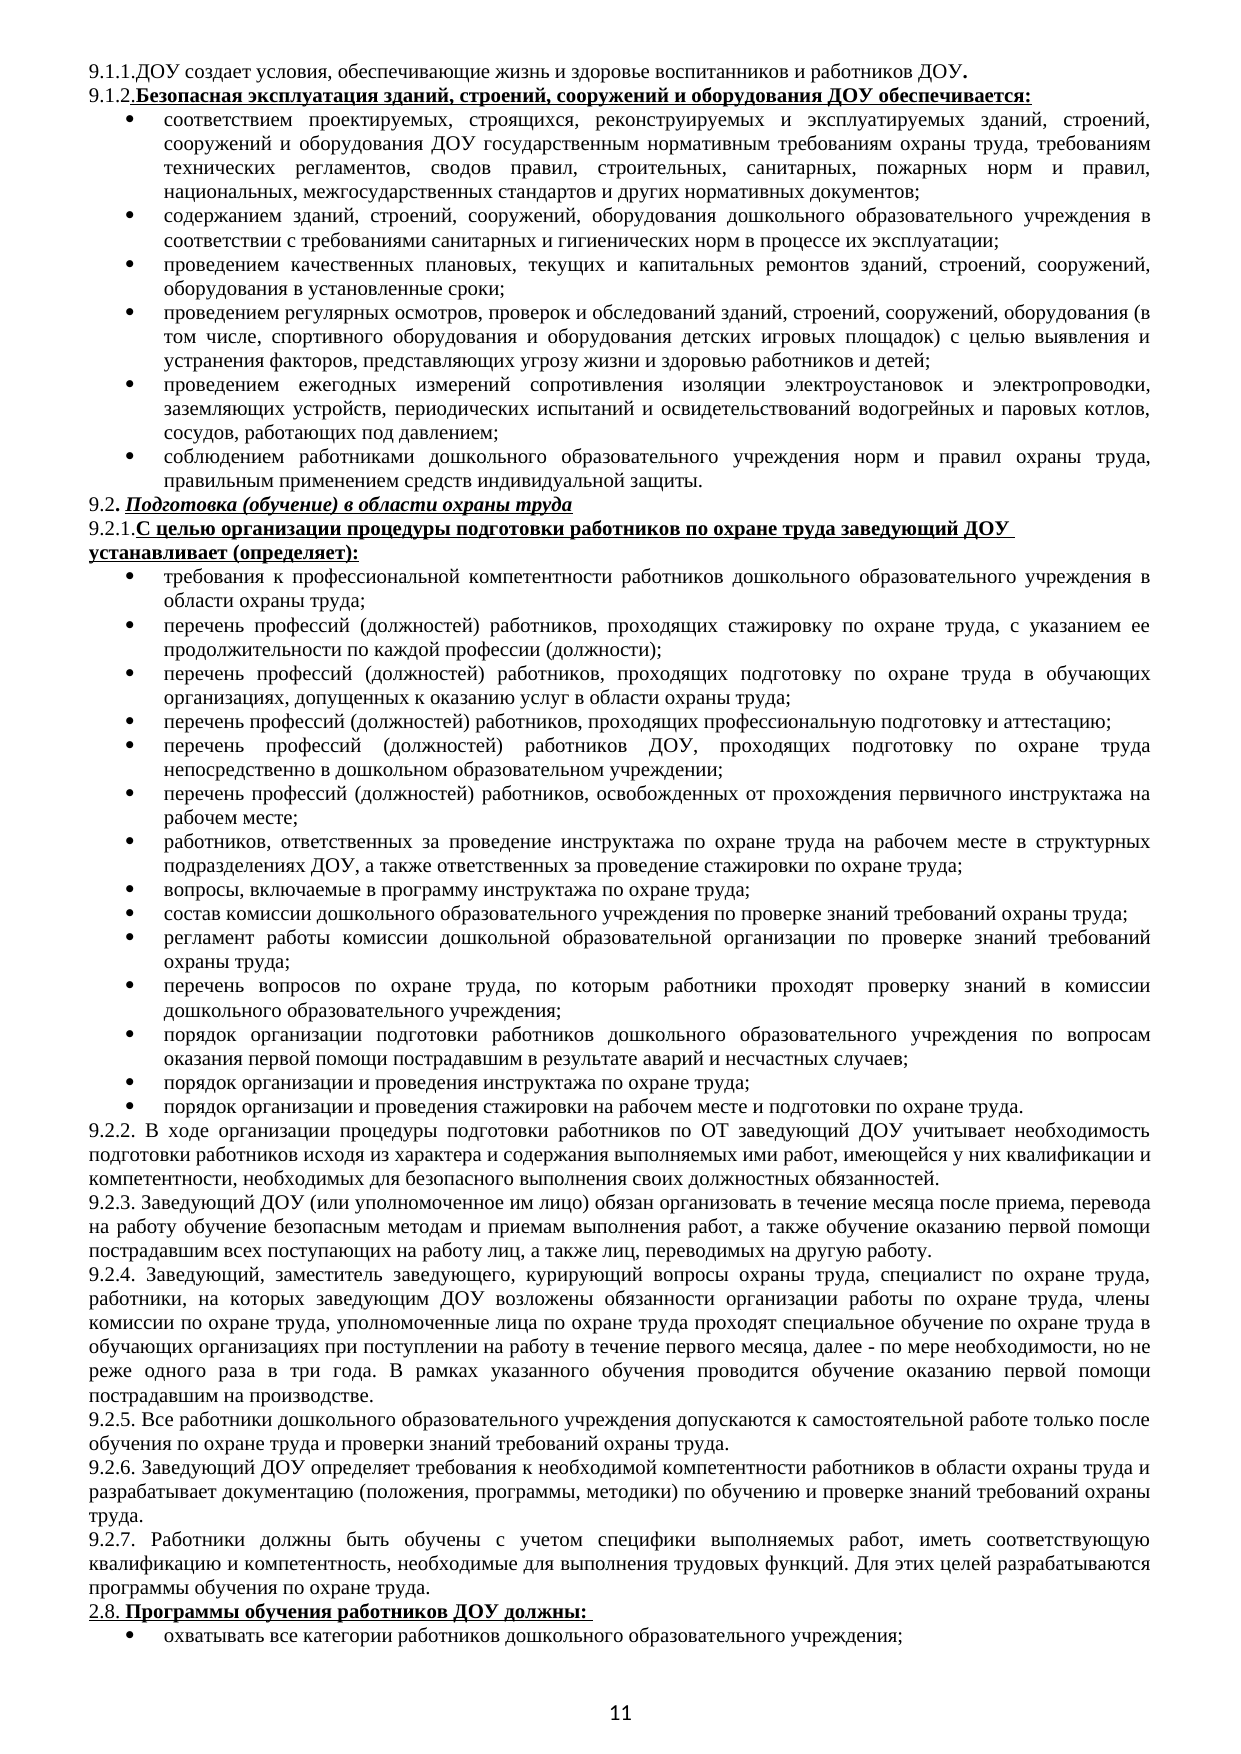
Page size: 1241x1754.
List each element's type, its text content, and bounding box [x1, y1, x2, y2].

list проведением качественных плановых, текущих и капитальных ремонтов зданий, строений, сооружений, оборудования в установленные сроки; [126, 252, 1152, 300]
list перечень профессий (должностей) работников, освобожденных от прохождения первичного инструктажа на рабочем месте; [126, 781, 1152, 829]
list перечень профессий (должностей) работников, проходящих стажировку по охране труда, с указанием ее продолжительности по каждой профессии (должности); [126, 612, 1152, 661]
list порядок организации и проведения инструктажа по охране труда; [126, 1070, 1152, 1094]
list порядок организации и проведения стажировки на рабочем месте и подготовки по охране труда. [126, 1094, 1152, 1118]
list перечень профессий (должностей) работников, проходящих подготовку по охране труда в обучающих организациях, допущенных к оказанию услуг в области охраны труда; [126, 661, 1152, 709]
text 9.2.6. Заведующий ДОУ определяет требования к необходимой компетентности работников в области охраны труда и разрабатывает документацию (положения, программы, методики) по обучению и проверке знаний требований охраны труда. [89, 1455, 1152, 1527]
list проведением регулярных осмотров, проверок и обследований зданий, строений, сооружений, оборудования (в том числе, спортивного оборудования и оборудования детских игровых площадок) с целью выявления и устранения факторов, представляющих угрозу жизни и здоровью работников и детей; [126, 300, 1152, 372]
list состав комиссии дошкольного образовательного учреждения по проверке знаний требований охраны труда; [126, 901, 1152, 925]
list работников, ответственных за проведение инструктажа по охране труда на рабочем месте в структурных подразделениях ДОУ, а также ответственных за проведение стажировки по охране труда; [126, 829, 1152, 877]
list перечень профессий (должностей) работников, проходящих профессиональную подготовку и аттестацию; [126, 709, 1152, 733]
text 9.2.4. Заведующий, заместитель заведующего, курирующий вопросы охраны труда, специалист по охране труда, работники, на которых заведующим ДОУ возложены обязанности организации работы по охране труда, члены комиссии по охране труда, уполномоченные лица по охране труда проходят специальное обучение по охране труда в обучающих организациях при поступлении на работу в течение первого месяца, далее - по мере необходимости, но не реже одного раза в три года. В рамках указанного обучения проводится обучение оказанию первой помощи пострадавшим на производстве. [89, 1262, 1152, 1407]
text 9.2. Подготовка (обучение) в области охраны труда [89, 492, 1152, 516]
list регламент работы комиссии дошкольной образовательной организации по проверке знаний требований охраны труда; [126, 925, 1152, 973]
text 9.2.7. Работники должны быть обучены с учетом специфики выполняемых работ, иметь соответствующую квалификацию и компетентность, необходимые для выполнения трудовых функций. Для этих целей разрабатываются программы обучения по охране труда. [89, 1527, 1152, 1599]
text 9.1.1.ДОУ создает условия, обеспечивающие жизнь и здоровье воспитанников и работников ДОУ. [89, 59, 1152, 83]
list охватывать все категории работников дошкольного образовательного учреждения; [126, 1623, 1152, 1647]
list перечень вопросов по охране труда, по которым работники проходят проверку знаний в комиссии дошкольного образовательного учреждения; [126, 973, 1152, 1022]
list соблюдением работниками дошкольного образовательного учреждения норм и правил охраны труда, правильным применением средств индивидуальной защиты. [126, 444, 1152, 492]
text 9.2.5. Все работники дошкольного образовательного учреждения допускаются к самостоятельной работе только после обучения по охране труда и проверки знаний требований охраны труда. [89, 1407, 1152, 1455]
text 9.2.2. В ходе организации процедуры подготовки работников по ОТ заведующий ДОУ учитывает необходимость подготовки работников исходя из характера и содержания выполняемых ими работ, имеющейся у них квалификации и компетентности, необходимых для безопасного выполнения своих должностных обязанностей. [89, 1118, 1152, 1190]
text 9.1.2.Безопасная эксплуатация зданий, строений, сооружений и оборудования ДОУ обеспечивается: [89, 83, 1152, 107]
list проведением ежегодных измерений сопротивления изоляции электроустановок и электропроводки, заземляющих устройств, периодических испытаний и освидетельствований водогрейных и паровых котлов, сосудов, работающих под давлением; [126, 372, 1152, 444]
list требования к профессиональной компетентности работников дошкольного образовательного учреждения в области охраны труда; [126, 564, 1152, 612]
list содержанием зданий, строений, сооружений, оборудования дошкольного образовательного учреждения в соответствии с требованиями санитарных и гигиенических норм в процессе их эксплуатации; [126, 203, 1152, 252]
list соответствием проектируемых, строящихся, реконструируемых и эксплуатируемых зданий, строений, сооружений и оборудования ДОУ государственным нормативным требованиям охраны труда, требованиям технических регламентов, сводов правил, строительных, санитарных, пожарных норм и правил, национальных, межгосударственных стандартов и других нормативных документов; [126, 107, 1152, 203]
list вопросы, включаемые в программу инструктажа по охране труда; [126, 877, 1152, 901]
text 9.2.3. Заведующий ДОУ (или уполномоченное им лицо) обязан организовать в течение месяца после приема, перевода на работу обучение безопасным методам и приемам выполнения работ, а также обучение оказанию первой помощи пострадавшим всех поступающих на работу лиц, а также лиц, переводимых на другую работу. [89, 1190, 1152, 1262]
list перечень профессий (должностей) работников ДОУ, проходящих подготовку по охране труда непосредственно в дошкольном образовательном учреждении; [126, 733, 1152, 781]
text 9.2.1.С целью организации процедуры подготовки работников по охране труда заведующий ДОУ устанавливает (определяет): [89, 516, 1152, 564]
list порядок организации подготовки работников дошкольного образовательного учреждения по вопросам оказания первой помощи пострадавшим в результате аварий и несчастных случаев; [126, 1022, 1152, 1070]
text 2.8. Программы обучения работников ДОУ должны: [89, 1599, 1152, 1623]
